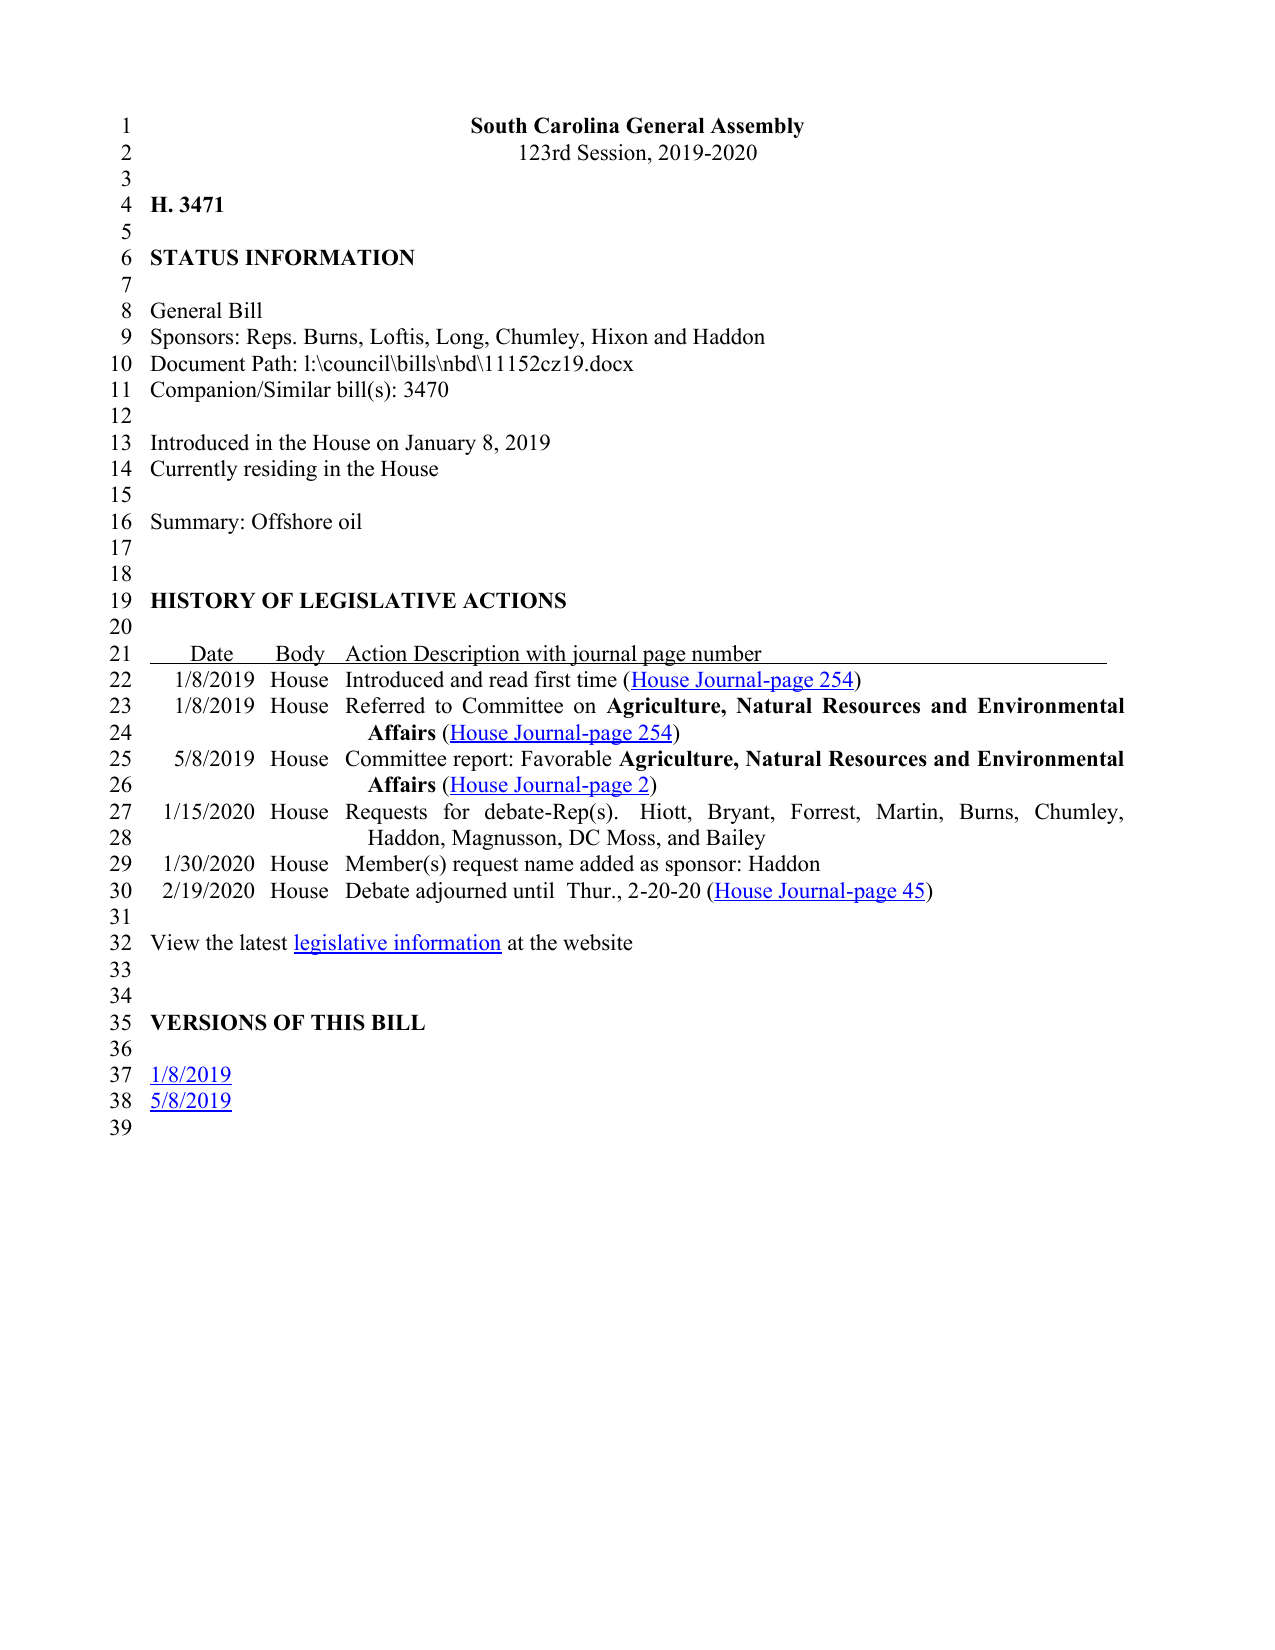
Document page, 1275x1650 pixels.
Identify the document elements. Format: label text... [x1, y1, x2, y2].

text Sponsors: Reps. Burns, Loftis, Long, Chumley, Hixon and Haddon [150, 323, 1125, 350]
text Currently residing in the House [150, 455, 1125, 481]
text H. 3471 [150, 192, 1125, 218]
text HISTORY OF LEGISLATIVE ACTIONS [150, 587, 1125, 613]
text 1/8/2019 House Referred to Committee on Agriculture, Natural Resources and Environmental Affairs (House Journal-page 254) [150, 692, 1125, 745]
text 1/30/2020 House Member(s) request name added as sponsor: Haddon [150, 850, 1125, 877]
text View the latest legislative information at the website [150, 929, 1125, 956]
text Introduced in the House on January 8, 2019 [150, 429, 1125, 455]
text Date Body Action Description with journal page number [150, 639, 1125, 666]
text 5/8/2019 [150, 1088, 1125, 1114]
text VERSIONS OF THIS BILL [150, 1008, 1125, 1035]
text General Bill [150, 297, 1125, 323]
text Document Path: l:\council\bills\nbd\11152cz19.docx [150, 350, 1125, 376]
text 1/8/2019 [150, 1061, 1125, 1088]
text Companion/Similar bill(s): 3470 [150, 376, 1125, 402]
text 5/8/2019 House Committee report: Favorable Agriculture, Natural Resources and Environmental Affairs (House Journal-page 2) [150, 745, 1125, 798]
text STATUS INFORMATION [150, 244, 1125, 271]
text 2/19/2020 House Debate adjourned until Thur., 2-20-20 (House Journal-page 45) [150, 877, 1125, 903]
text 1/8/2019 House Introduced and read first time (House Journal-page 254) [150, 666, 1125, 692]
text Summary: Offshore oil [150, 508, 1125, 534]
text 123rd Session, 2019-2020 [150, 139, 1125, 165]
text South Carolina General Assembly [150, 112, 1125, 139]
text 1/15/2020 House Requests for debate-Rep(s). Hiott, Bryant, Forrest, Martin, Burns, Chumley, Haddon, Magnusson, DC Moss, and Bailey [150, 798, 1125, 850]
